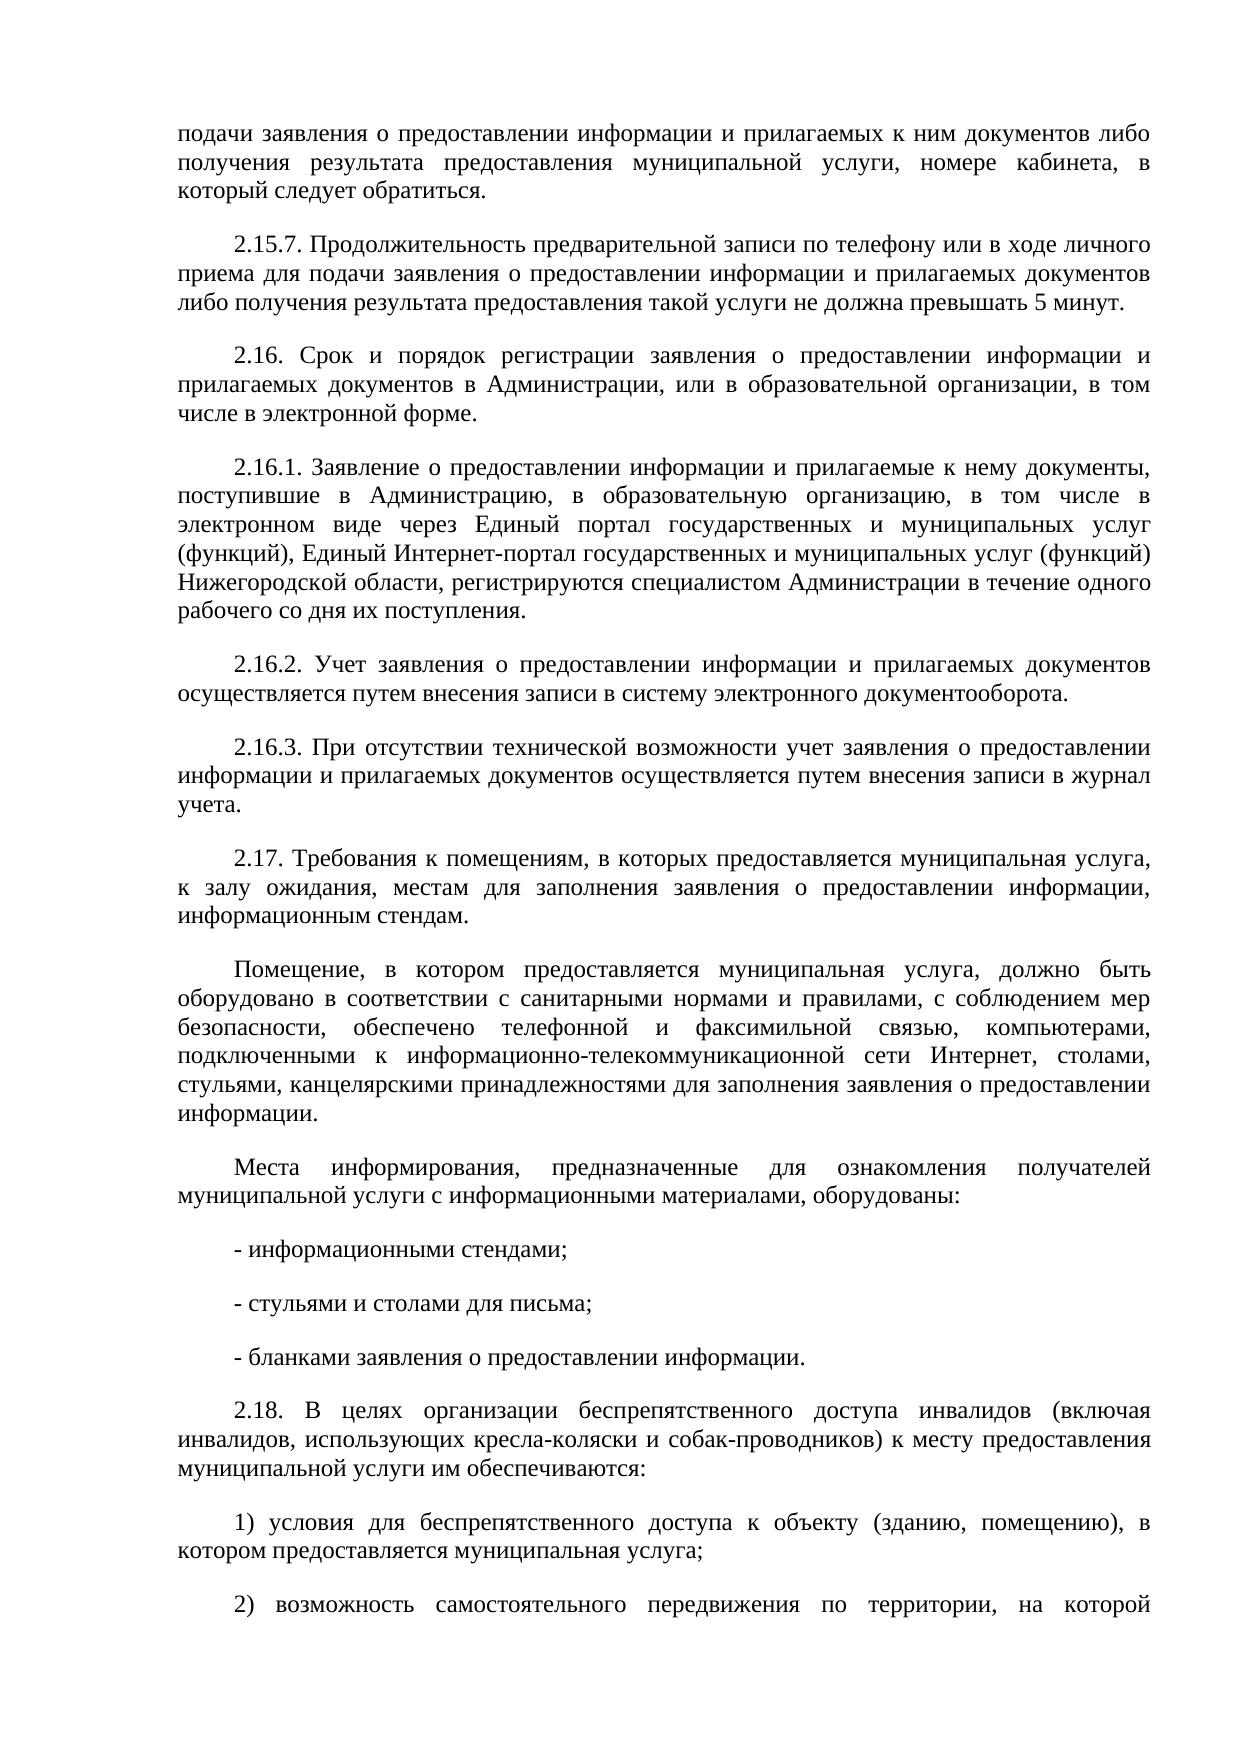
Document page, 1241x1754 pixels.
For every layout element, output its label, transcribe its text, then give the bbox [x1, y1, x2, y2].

text 1) условия для беспрепятственного доступа к объекту (зданию, помещению), в котором предоставляется муниципальная услуга; [177, 1507, 1152, 1564]
text 2.16.1. Заявление о предоставлении информации и прилагаемые к нему документы, поступившие в Администрацию, в образовательную организацию, в том числе в электронном виде через Единый портал государственных и муниципальных услуг (функций), Единый Интернет-портал государственных и муниципальных услуг (функций) Нижегородской области, регистрируются специалистом Администрации в течение одного рабочего со дня их поступления. [177, 452, 1152, 624]
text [177, 118, 1152, 204]
text - бланками заявления о предоставлении информации. [177, 1342, 1152, 1371]
text - информационными стендами; [177, 1234, 1152, 1263]
text 2.18. В целях организации беспрепятственного доступа инвалидов (включая инвалидов, использующих кресла-коляски и собак-проводников) к месту предоставления муниципальной услуги им обеспечиваются: [177, 1396, 1152, 1482]
text Помещение, в котором предоставляется муниципальная услуга, должно быть оборудовано в соответствии с санитарными нормами и правилами, с соблюдением мер безопасности, обеспечено телефонной и факсимильной связью, компьютерами, подключенными к информационно-телекоммуникационной сети Интернет, столами, стульями, канцелярскими принадлежностями для заполнения заявления о предоставлении информации. [177, 954, 1152, 1127]
text 2.15.7. Продолжительность предварительной записи по телефону или в ходе личного приема для подачи заявления о предоставлении информации и прилагаемых документов либо получения результата предоставления такой услуги не должна превышать 5 минут. [177, 229, 1152, 316]
text - стульями и столами для письма; [177, 1288, 1152, 1317]
text Места информирования, предназначенные для ознакомления получателей муниципальной услуги с информационными материалами, оборудованы: [177, 1152, 1152, 1209]
text 2.16.2. Учет заявления о предоставлении информации и прилагаемых документов осуществляется путем внесения записи в систему электронного документооборота. [177, 649, 1152, 707]
text 2.17. Требования к помещениям, в которых предоставляется муниципальная услуга, к залу ожидания, местам для заполнения заявления о предоставлении информации, информационным стендам. [177, 843, 1152, 929]
text 2.16. Срок и порядок регистрации заявления о предоставлении информации и прилагаемых документов в Администрации, или в образовательной организации, в том числе в электронной форме. [177, 341, 1152, 427]
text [177, 1589, 1152, 1618]
text 2.16.3. При отсутствии технической возможности учет заявления о предоставлении информации и прилагаемых документов осуществляется путем внесения записи в журнал учета. [177, 732, 1152, 818]
